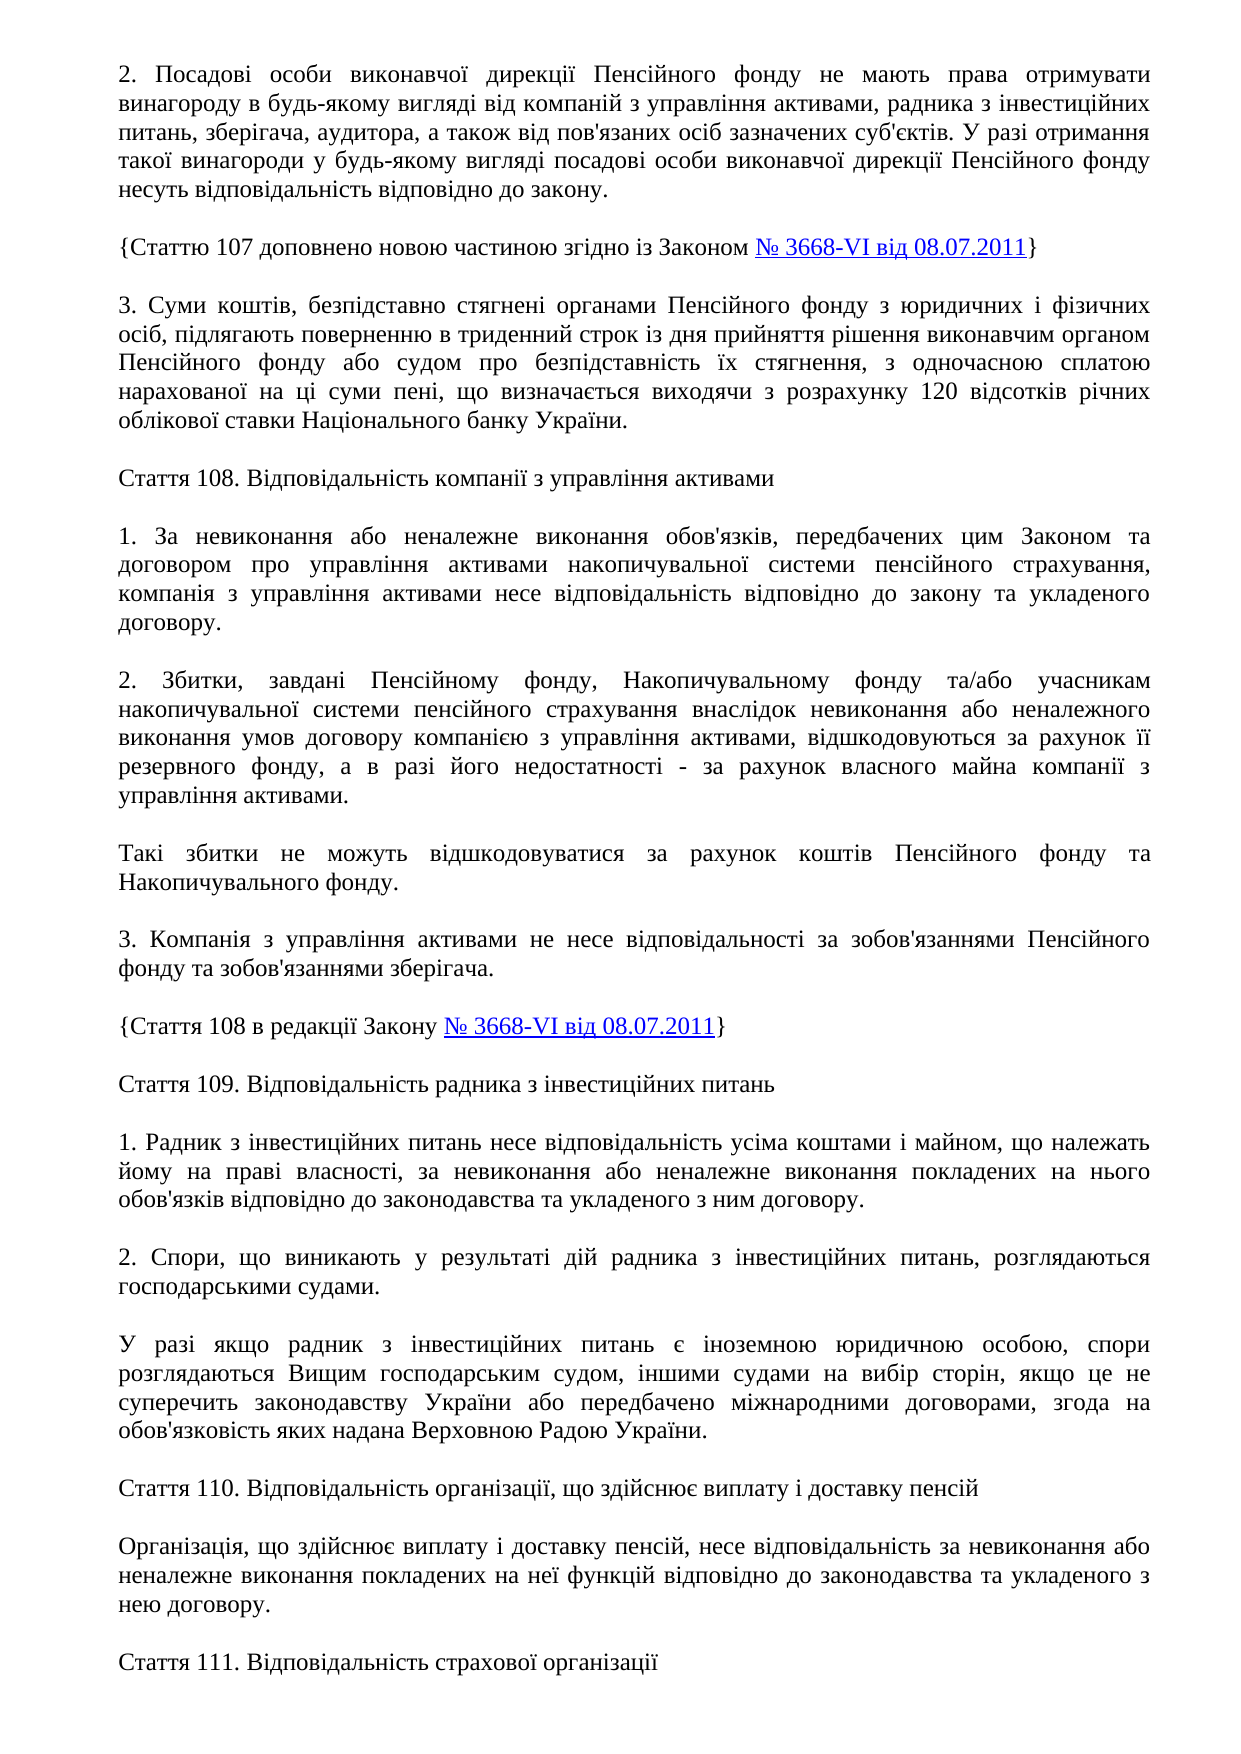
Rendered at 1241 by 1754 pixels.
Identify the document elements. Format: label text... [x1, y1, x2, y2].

text Стаття 109. Відповідальність радника з інвестиційних питань [118, 1069, 1152, 1098]
text 1. Радник з інвестиційних питань несе відповідальність усіма коштами і майном, що належать йому на праві власності, за невиконання або неналежне виконання покладених на нього обов'язків відповідно до законодавства та укладеного з ним договору. [118, 1127, 1152, 1213]
text {Статтю 107 доповнено новою частиною згідно із Законом № 3668-VI від 08.07.2011} [118, 232, 1152, 261]
text Такі збитки не можуть відшкодовуватися за рахунок коштів Пенсійного фонду та Накопичувального фонду. [118, 838, 1152, 895]
text {Стаття 108 в редакції Закону № 3668-VI від 08.07.2011} [118, 1011, 1152, 1040]
text У разі якщо радник з інвестиційних питань є іноземною юридичною особою, спори розглядаються Вищим господарським судом, іншими судами на вибір сторін, якщо це не суперечить законодавству України або передбачено міжнародними договорами, згода на обов'язковість яких надана Верховною Радою України. [118, 1329, 1152, 1444]
text 2. Спори, що виникають у результаті дій радника з інвестиційних питань, розглядаються господарськими судами. [118, 1242, 1152, 1300]
text Стаття 108. Відповідальність компанії з управління активами [118, 463, 1152, 492]
text Стаття 111. Відповідальність страхової організації [118, 1647, 1152, 1675]
text 3. Суми коштів, безпідставно стягнені органами Пенсійного фонду з юридичних і фізичних осіб, підлягають поверненню в триденний строк із дня прийняття рішення виконавчим органом Пенсійного фонду або судом про безпідставність їх стягнення, з одночасною сплатою нарахованої на ці суми пені, що визначається виходячи з розрахунку 120 відсотків річних облікової ставки Національного банку України. [118, 290, 1152, 434]
text Стаття 110. Відповідальність організації, що здійснює виплату і доставку пенсій [118, 1473, 1152, 1502]
text 1. За невиконання або неналежне виконання обов'язків, передбачених цим Законом та договором про управління активами накопичувальної системи пенсійного страхування, компанія з управління активами несе відповідальність відповідно до закону та укладеного договору. [118, 521, 1152, 636]
text 2. Збитки, завдані Пенсійному фонду, Накопичувальному фонду та/або учасникам накопичувальної системи пенсійного страхування внаслідок невиконання або неналежного виконання умов договору компанією з управління активами, відшкодовуються за рахунок її резервного фонду, а в разі його недостатності - за рахунок власного майна компанії з управління активами. [118, 665, 1152, 809]
text 3. Компанія з управління активами не несе відповідальності за зобов'язаннями Пенсійного фонду та зобов'язаннями зберігача. [118, 924, 1152, 982]
text 2. Посадові особи виконавчої дирекції Пенсійного фонду не мають права отримувати винагороду в будь-якому вигляді від компаній з управління активами, радника з інвестиційних питань, зберігача, аудитора, а також від пов'язаних осіб зазначених суб'єктів. У разі отримання такої винагороди у будь-якому вигляді посадові особи виконавчої дирекції Пенсійного фонду несуть відповідальність відповідно до закону. [118, 59, 1152, 203]
text Організація, що здійснює виплату і доставку пенсій, несе відповідальність за невиконання або неналежне виконання покладених на неї функцій відповідно до законодавства та укладеного з нею договору. [118, 1531, 1152, 1617]
